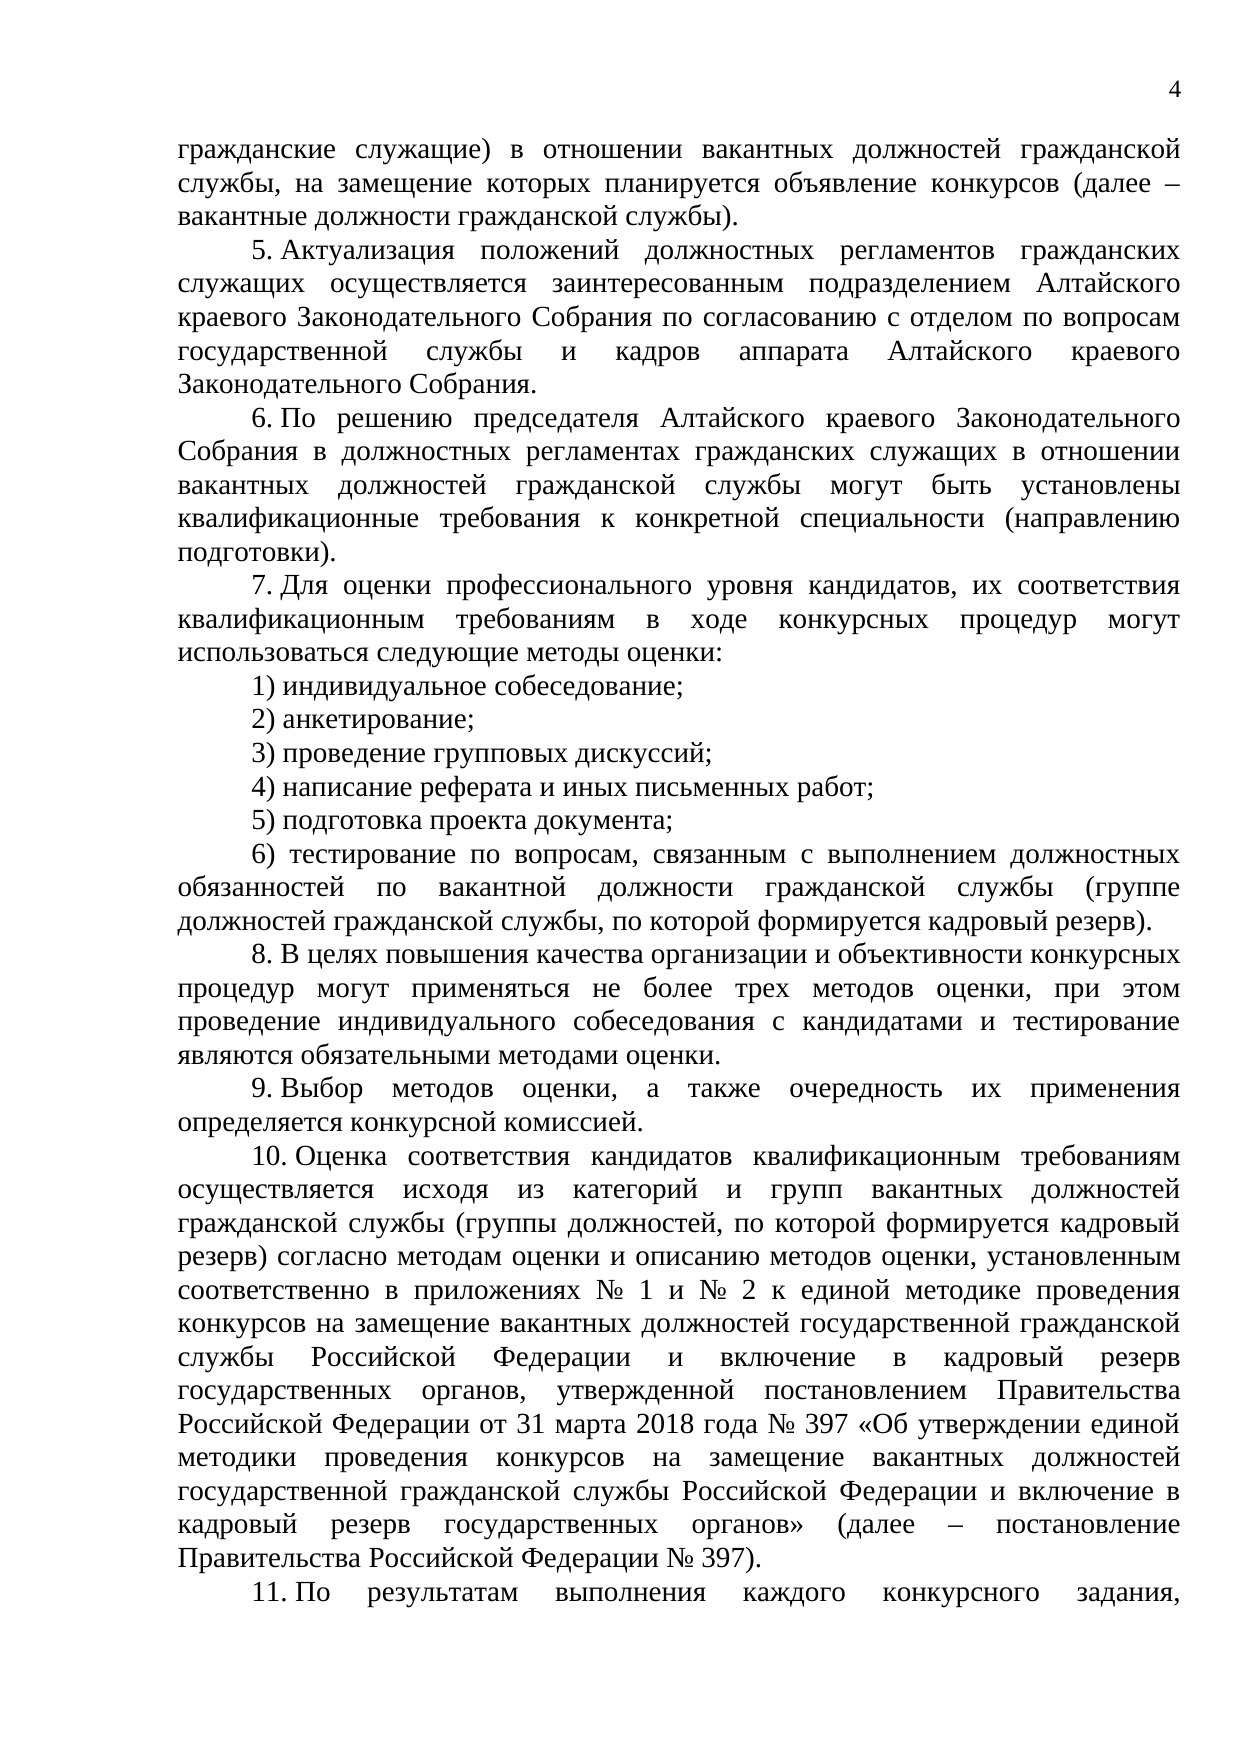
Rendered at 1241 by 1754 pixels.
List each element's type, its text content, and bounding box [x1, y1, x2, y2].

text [177, 1574, 1181, 1607]
text 7. Для оценки профессионального уровня кандидатов, их соответствия квалификационным требованиям в ходе конкурсных процедур могут использоваться следующие методы оценки: [177, 567, 1181, 668]
text 5) подготовка проекта документа; [177, 802, 1181, 836]
text 1) индивидуальное собеседование; [177, 668, 1181, 702]
text 10. Оценка соответствия кандидатов квалификационным требованиям осуществляется исходя из категорий и групп вакантных должностей гражданской службы (группы должностей, по которой формируется кадровый резерв) согласно методам оценки и описанию методов оценки, установленным соответственно в приложениях № 1 и № 2 к единой методике проведения конкурсов на замещение вакантных должностей государственной гражданской службы Российской Федерации и включение в кадровый резерв государственных органов, утвержденной постановлением Правительства Российской Федерации от 31 марта 2018 года № 397 «Об утверждении единой методики проведения конкурсов на замещение вакантных должностей государственной гражданской службы Российской Федерации и включение в кадровый резерв государственных органов» (далее – постановление Правительства Российской Федерации № 397). [177, 1138, 1181, 1574]
text 8. В целях повышения качества организации и объективности конкурсных процедур могут применяться не более трех методов оценки, при этом проведение индивидуального собеседования с кандидатами и тестирование являются обязательными методами оценки. [177, 936, 1181, 1071]
text 9. Выбор методов оценки, а также очередность их применения определяется конкурсной комиссией. [177, 1071, 1181, 1138]
text 2) анкетирование; [177, 702, 1181, 735]
text 6. По решению председателя Алтайского краевого Законодательного Собрания в должностных регламентах гражданских служащих в отношении вакантных должностей гражданской службы могут быть установлены квалификационные требования к конкретной специальности (направлению подготовки). [177, 400, 1181, 567]
text 3) проведение групповых дискуссий; [177, 735, 1181, 769]
text 6) тестирование по вопросам, связанным с выполнением должностных обязанностей по вакантной должности гражданской службы (группе должностей гражданской службы, по которой формируется кадровый резерв). [177, 836, 1181, 936]
text 5. Актуализация положений должностных регламентов гражданских служащих осуществляется заинтересованным подразделением Алтайского краевого Законодательного Собрания по согласованию с отделом по вопросам государственной службы и кадров аппарата Алтайского краевого Законодательного Собрания. [177, 232, 1181, 400]
text 4) написание реферата и иных письменных работ; [177, 769, 1181, 802]
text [177, 131, 1181, 232]
